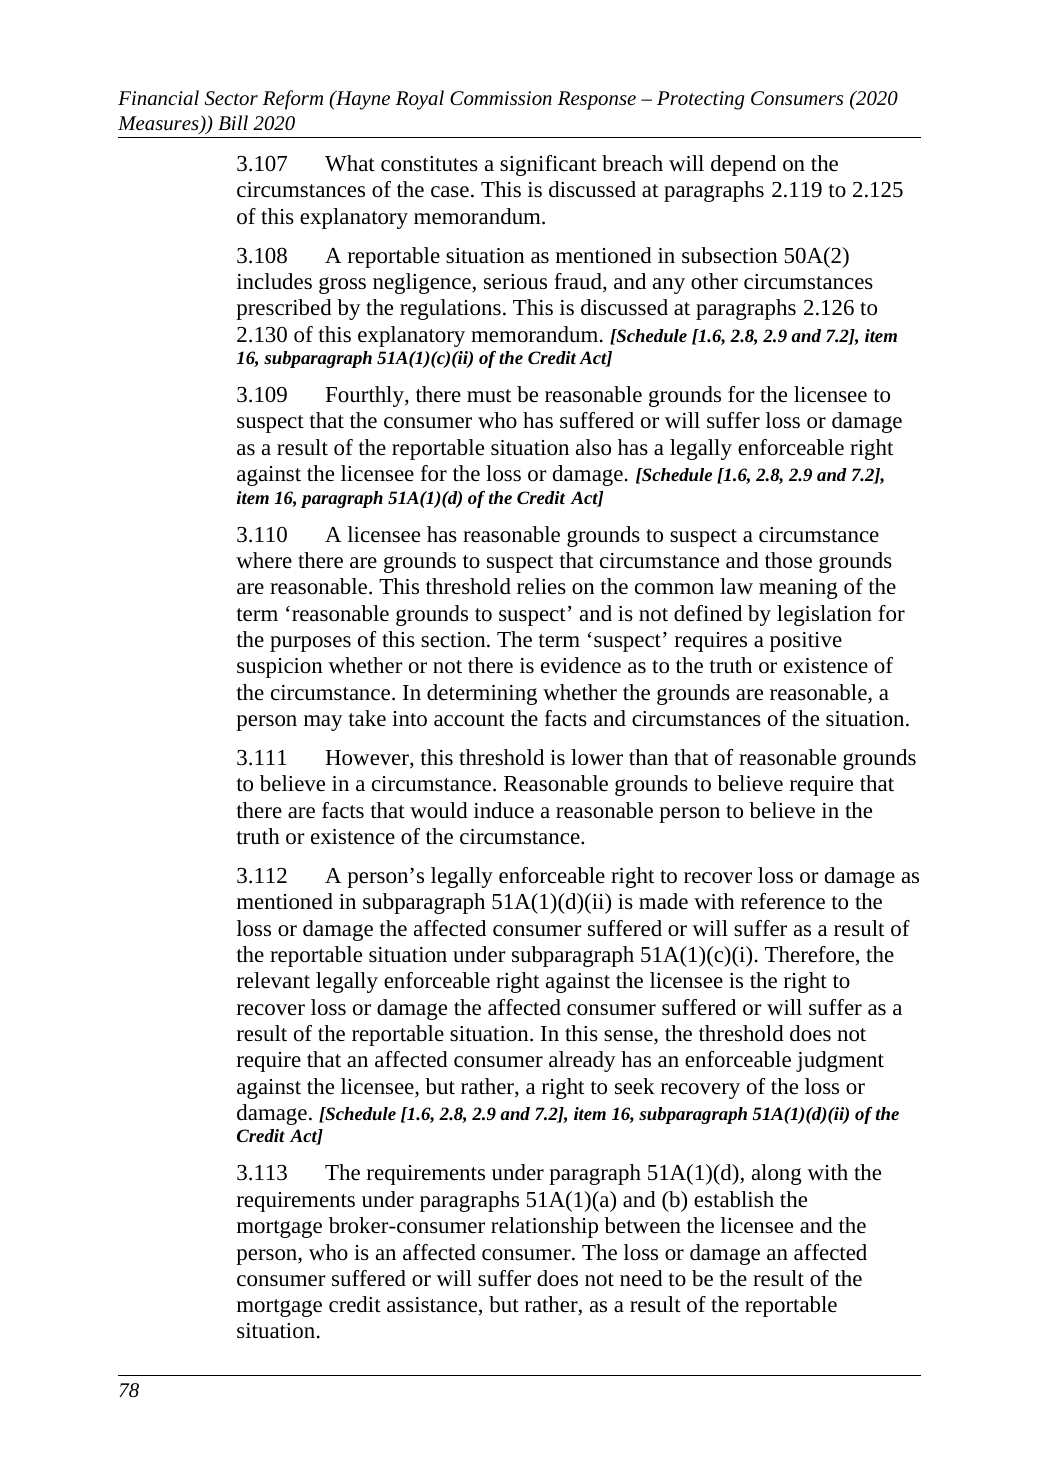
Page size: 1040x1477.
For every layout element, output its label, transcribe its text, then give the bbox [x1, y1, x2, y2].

list The requirements under paragraph 51A(1)(d), along with the requirements under paragraphs 51A(1)(a) and (b) establish the mortgage broker-consumer relationship between the licensee and the person, who is an affected consumer. The loss or damage an affected consumer suffered or will suffer does not need to be the result of the mortgage credit assistance, but rather, as a result of the reportable situation. [236, 1159, 921, 1344]
list A licensee has reasonable grounds to suspect a circumstance where there are grounds to suspect that circumstance and those grounds are reasonable. This threshold relies on the common law meaning of the term ‘reasonable grounds to suspect’ and is not defined by legislation for the purposes of this section. The term ‘suspect’ requires a positive suspicion whether or not there is evidence as to the truth or existence of the circumstance. In determining whether the grounds are reasonable, a person may take into account the facts and circumstances of the situation. [236, 521, 921, 731]
list A reportable situation as mentioned in subsection 50A(2) includes gross negligence, serious fraud, and any other circumstances prescribed by the regulations. This is discussed at paragraphs 2.126 to 2.131 of this explanatory memorandum. [Schedule [1.6, 2.8, 2.9 and 7.2], item 16, subparagraph 51A(1)(c)(ii) of the Credit Act] [236, 242, 921, 369]
list A person’s legally enforceable right to recover loss or damage as mentioned in subparagraph 51A(1)(d)(ii) is made with reference to the loss or damage the affected consumer suffered or will suffer as a result of the reportable situation under subparagraph 51A(1)(c)(i). Therefore, the relevant legally enforceable right against the licensee is the right to recover loss or damage the affected consumer suffered or will suffer as a result of the reportable situation. In this sense, the threshold does not require that an affected consumer already has an enforceable judgment against the licensee, but rather, a right to seek recovery of the loss or damage. [Schedule [1.6, 2.8, 2.9 and 7.2], item 16, subparagraph 51A(1)(d)(ii) of the Credit Act] [236, 862, 921, 1147]
list What constitutes a significant breach will depend on the circumstances of the case. This is discussed at paragraphs 2.119 to 2.125 of this explanatory memorandum. [236, 150, 921, 229]
list However, this threshold is lower than that of reasonable grounds to believe in a circumstance. Reasonable grounds to believe require that there are facts that would induce a reasonable person to believe in the truth or existence of the circumstance. [236, 744, 921, 849]
list Fourthly, there must be reasonable grounds for the licensee to suspect that the consumer who has suffered or will suffer loss or damage as a result of the reportable situation also has a legally enforceable right against the licensee for the loss or damage. [Schedule [1.6, 2.8, 2.9 and 7.2], item 16, paragraph 51A(1)(d) of the Credit Act] [236, 381, 921, 508]
